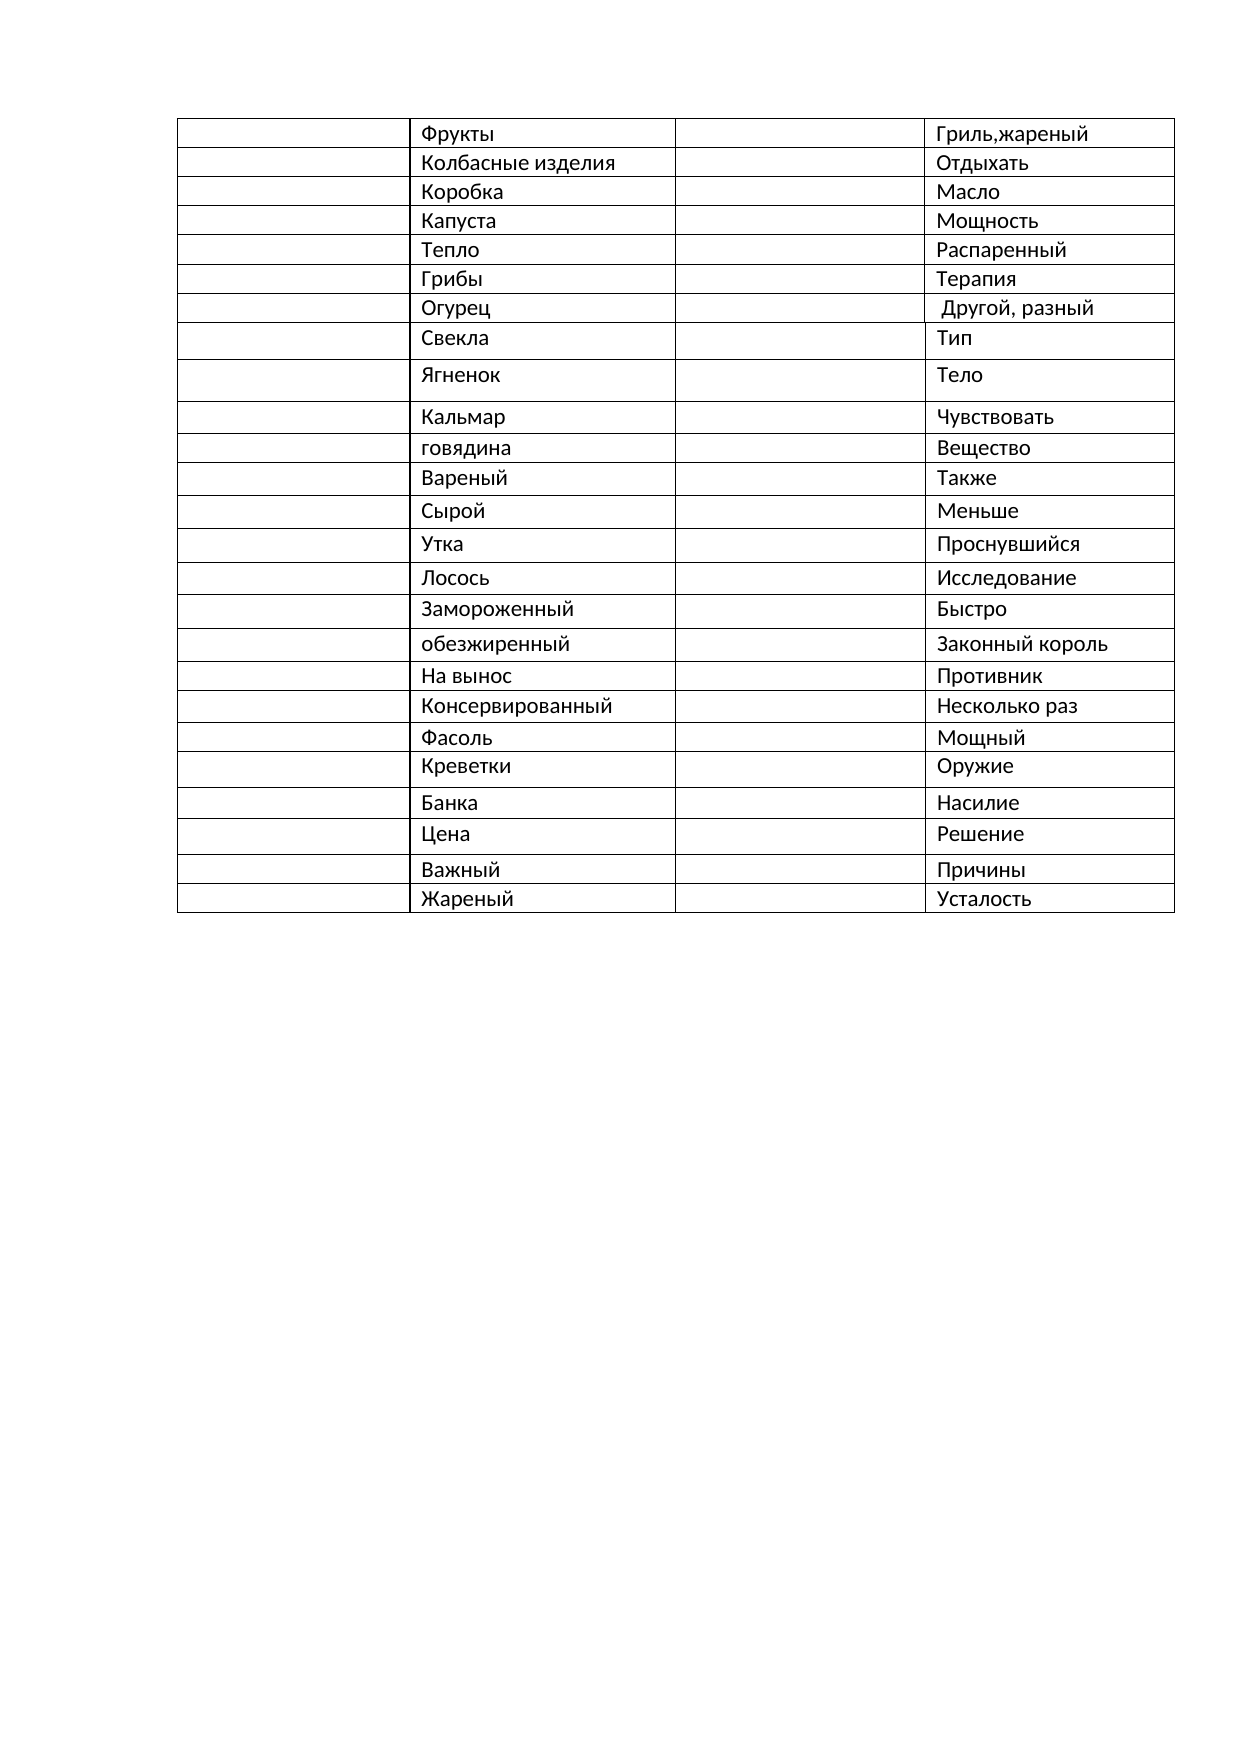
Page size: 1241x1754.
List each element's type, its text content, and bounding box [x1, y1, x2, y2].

table_cell [178, 402, 409, 432]
table_cell [178, 595, 409, 628]
table_cell [178, 788, 409, 818]
table_cell Исследование [926, 563, 1174, 593]
table_cell [676, 323, 925, 359]
table_cell Отдыхать [925, 148, 1174, 176]
table_cell Банка [411, 788, 675, 818]
table_cell Гриль,жареный [925, 119, 1174, 147]
table_cell [676, 662, 925, 690]
table_cell говядина [411, 434, 675, 462]
table_cell [676, 119, 924, 147]
table_cell Колбасные изделия [411, 148, 675, 176]
table_cell [676, 691, 925, 722]
table_cell Масло [925, 177, 1174, 205]
table_cell [178, 148, 409, 176]
table_cell [178, 206, 409, 234]
table_cell Цена [411, 819, 675, 854]
table_cell Грибы [411, 265, 675, 292]
table_cell Другой, разный [925, 294, 1174, 322]
table_cell Жареный [411, 884, 675, 912]
table_cell [676, 788, 925, 818]
table_cell На вынос [411, 662, 675, 690]
table_cell [676, 402, 925, 432]
table_cell [676, 463, 925, 495]
table_cell Терапия [925, 265, 1174, 292]
table_cell Консервированный [411, 691, 675, 722]
table_cell Также [926, 463, 1174, 495]
table_cell [676, 206, 924, 234]
table_cell [178, 752, 409, 787]
table_cell Тепло [411, 235, 675, 263]
table_cell [178, 496, 409, 528]
table_cell Тело [926, 360, 1174, 401]
table_cell Законный король [926, 629, 1174, 661]
table_cell [676, 563, 925, 593]
table_cell Вещество [926, 434, 1174, 462]
table_cell Оружие [926, 752, 1174, 787]
table_cell Меньше [926, 496, 1174, 528]
table_cell Сырой [411, 496, 675, 528]
table_cell [676, 235, 924, 263]
table_cell [676, 752, 925, 787]
table_cell Креветки [411, 752, 675, 787]
table_cell [178, 177, 409, 205]
table_cell [676, 294, 924, 322]
table_cell [676, 265, 924, 292]
table_cell Тип [926, 323, 1174, 359]
table_cell Решение [926, 819, 1174, 854]
table_cell Замороженный [411, 595, 675, 628]
table_cell [178, 119, 409, 147]
table_cell [178, 235, 409, 263]
table_cell [178, 529, 409, 562]
table_cell Лосось [411, 563, 675, 593]
table_cell [676, 529, 925, 562]
table_cell [178, 629, 409, 661]
table_cell Насилие [926, 788, 1174, 818]
table_cell [178, 884, 409, 912]
table_cell [178, 294, 409, 322]
table_cell [676, 595, 925, 628]
table_cell Важный [411, 855, 675, 883]
table_cell [178, 662, 409, 690]
table_cell Мощность [925, 206, 1174, 234]
table_cell Несколько раз [926, 691, 1174, 722]
table_cell Распаренный [925, 235, 1174, 263]
table_cell [676, 629, 925, 661]
table_cell [676, 855, 925, 883]
table_cell Противник [926, 662, 1174, 690]
table_cell [676, 148, 924, 176]
table_cell [178, 691, 409, 722]
table_cell Причины [926, 855, 1174, 883]
table_cell Свекла [411, 323, 675, 359]
table_cell [178, 563, 409, 593]
table_cell [178, 723, 409, 751]
table_cell Фрукты [411, 119, 675, 147]
table_cell [178, 855, 409, 883]
table_cell Коробка [411, 177, 675, 205]
table_cell [676, 496, 925, 528]
table_cell [676, 723, 925, 751]
table_cell [178, 323, 409, 359]
table_cell [178, 819, 409, 854]
table_cell [676, 819, 925, 854]
table_cell Кальмар [411, 402, 675, 432]
table_cell [178, 463, 409, 495]
table_cell [676, 434, 925, 462]
table_cell Проснувшийся [926, 529, 1174, 562]
table_cell [178, 434, 409, 462]
table_cell Чувствовать [926, 402, 1174, 432]
table_cell Мощный [926, 723, 1174, 751]
table_cell Быстро [926, 595, 1174, 628]
table_cell Ягненок [411, 360, 675, 401]
table_cell Капуста [411, 206, 675, 234]
table_cell обезжиренный [411, 629, 675, 661]
table_cell [676, 360, 925, 401]
table_cell Вареный [411, 463, 675, 495]
table_cell Усталость [926, 884, 1174, 912]
table_cell [676, 884, 925, 912]
table_cell [178, 265, 409, 292]
table_cell Утка [411, 529, 675, 562]
table_cell Огурец [411, 294, 675, 322]
table_cell [178, 360, 409, 401]
table_cell Фасоль [411, 723, 675, 751]
table_cell [676, 177, 924, 205]
